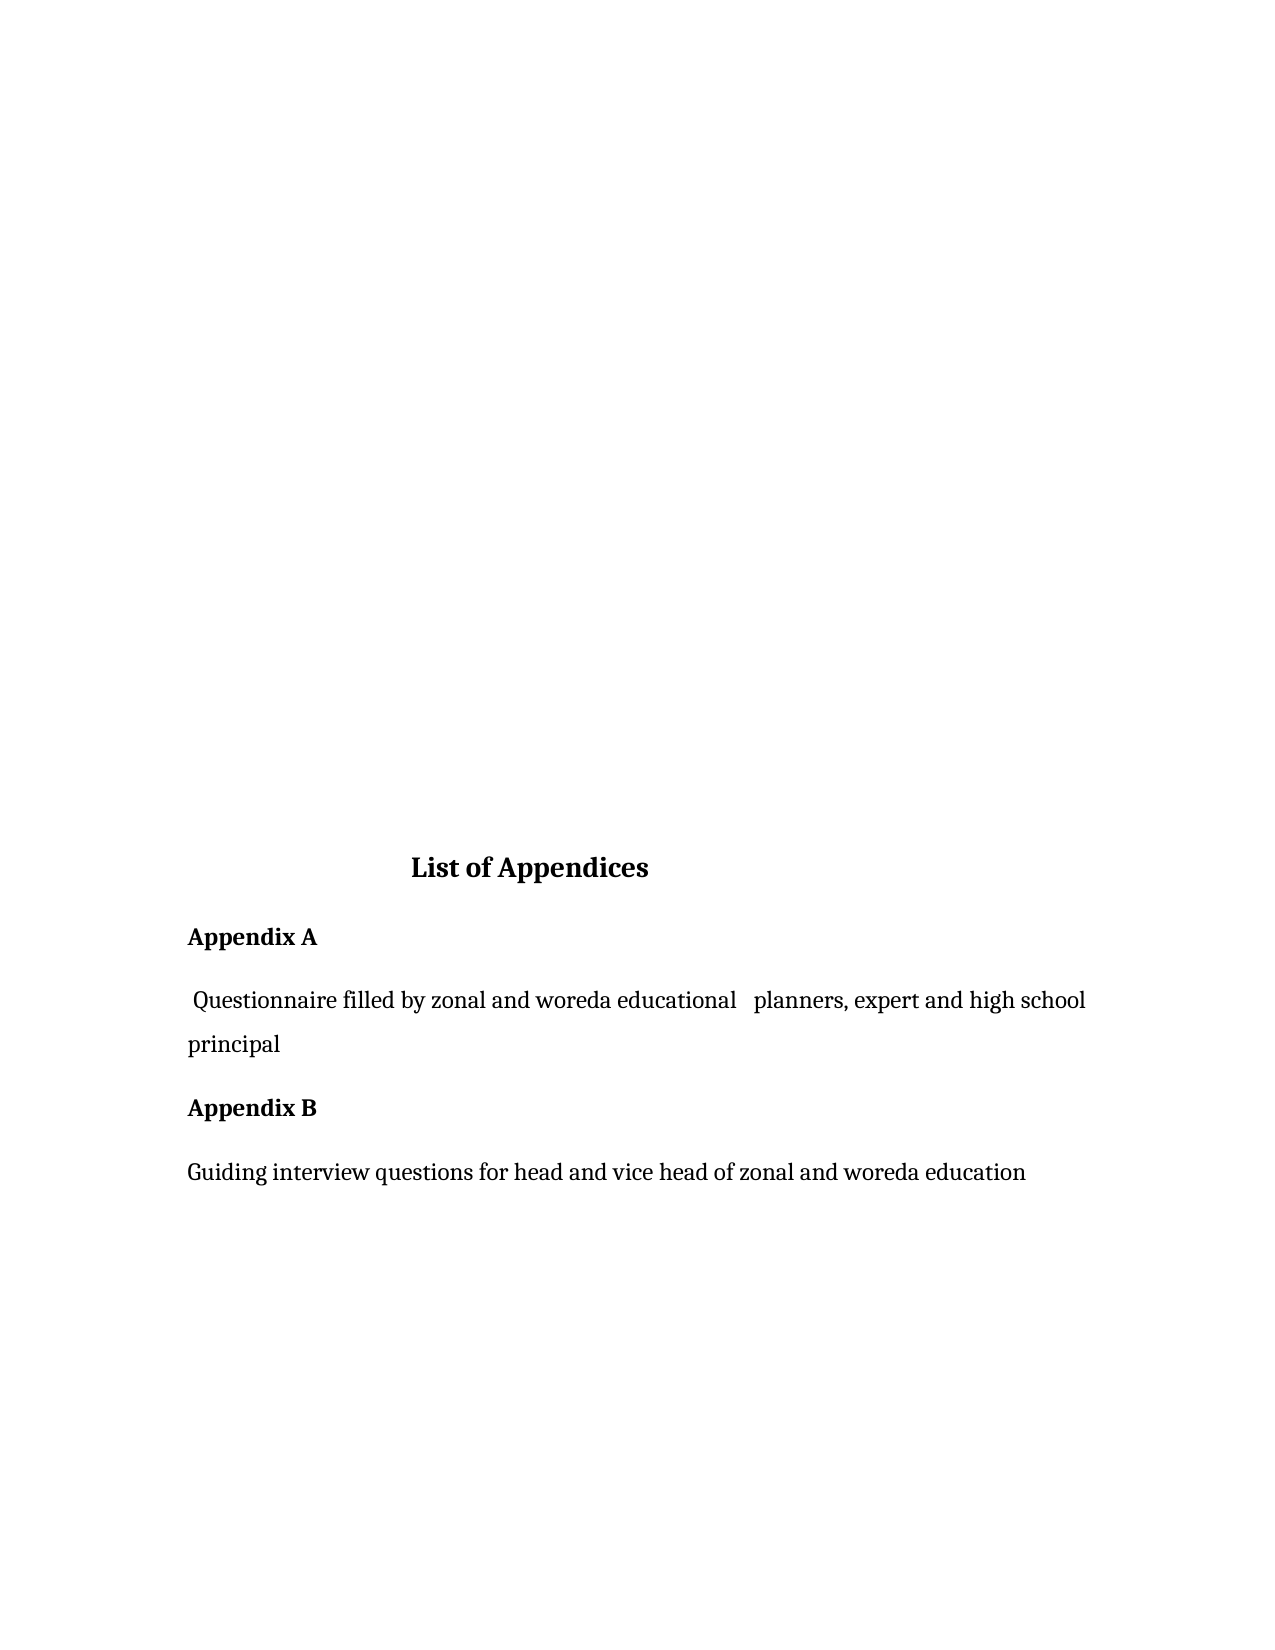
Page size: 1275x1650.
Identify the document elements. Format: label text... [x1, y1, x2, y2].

text Appendix A [187, 922, 1087, 951]
text List of Appendices [187, 851, 1087, 885]
text Guiding interview questions for head and vice head of zonal and woreda education [187, 1157, 1087, 1186]
text Appendix B [187, 1093, 1087, 1122]
text Questionnaire filled by zonal and woreda educational planners, expert and high school principal [187, 986, 1087, 1058]
